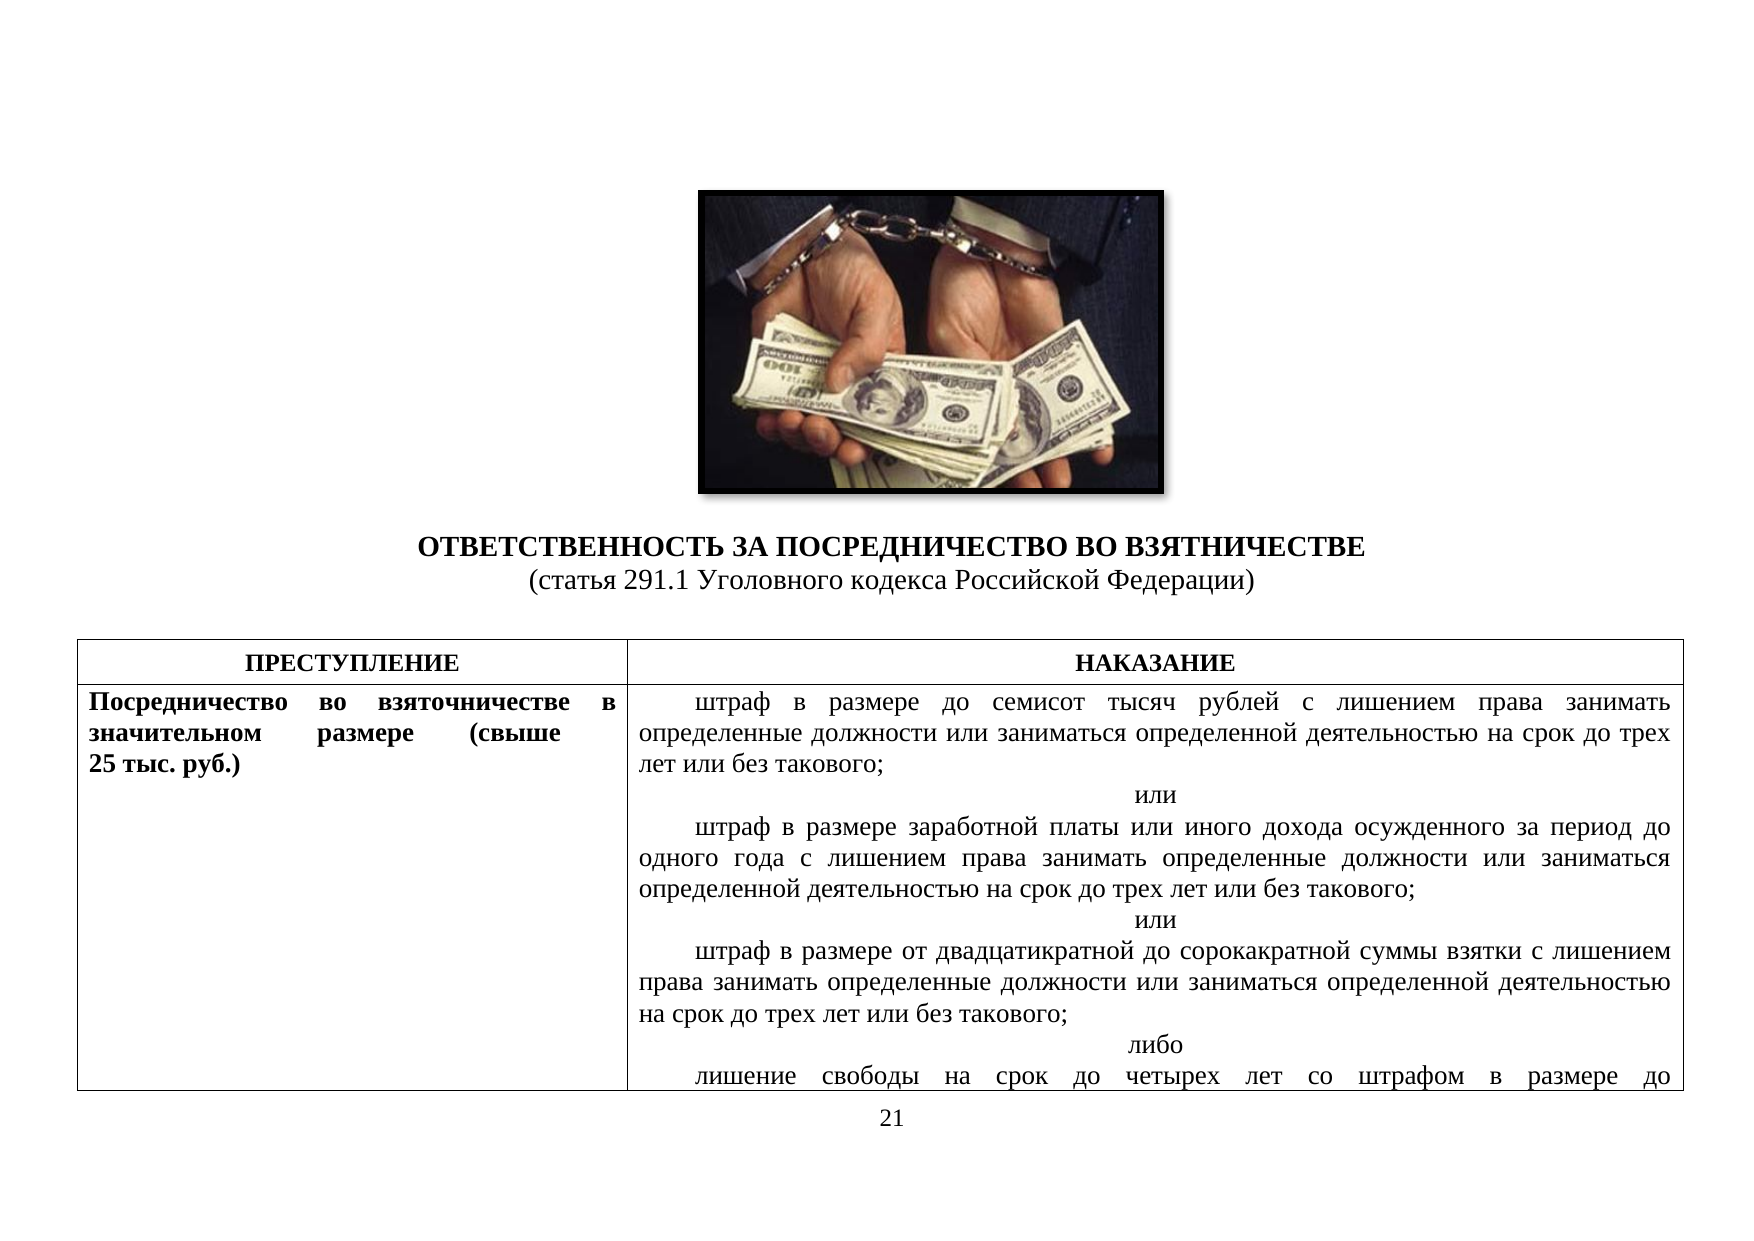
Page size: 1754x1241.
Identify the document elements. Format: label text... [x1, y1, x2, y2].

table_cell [628, 685, 1683, 1090]
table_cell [78, 685, 627, 1090]
text ОТВЕТСТВЕННОСТЬ ЗА ПОСРЕДНИЧЕСТВО ВО ВЗЯТНИЧЕСТВЕ [89, 529, 1695, 562]
table_header НАКАЗАНИЕ [628, 640, 1683, 684]
text (статья 291.1 Уголовного кодекса Российской Федерации) [89, 562, 1695, 596]
table_header ПРЕСТУПЛЕНИЕ [78, 640, 627, 684]
picture [705, 196, 1158, 488]
